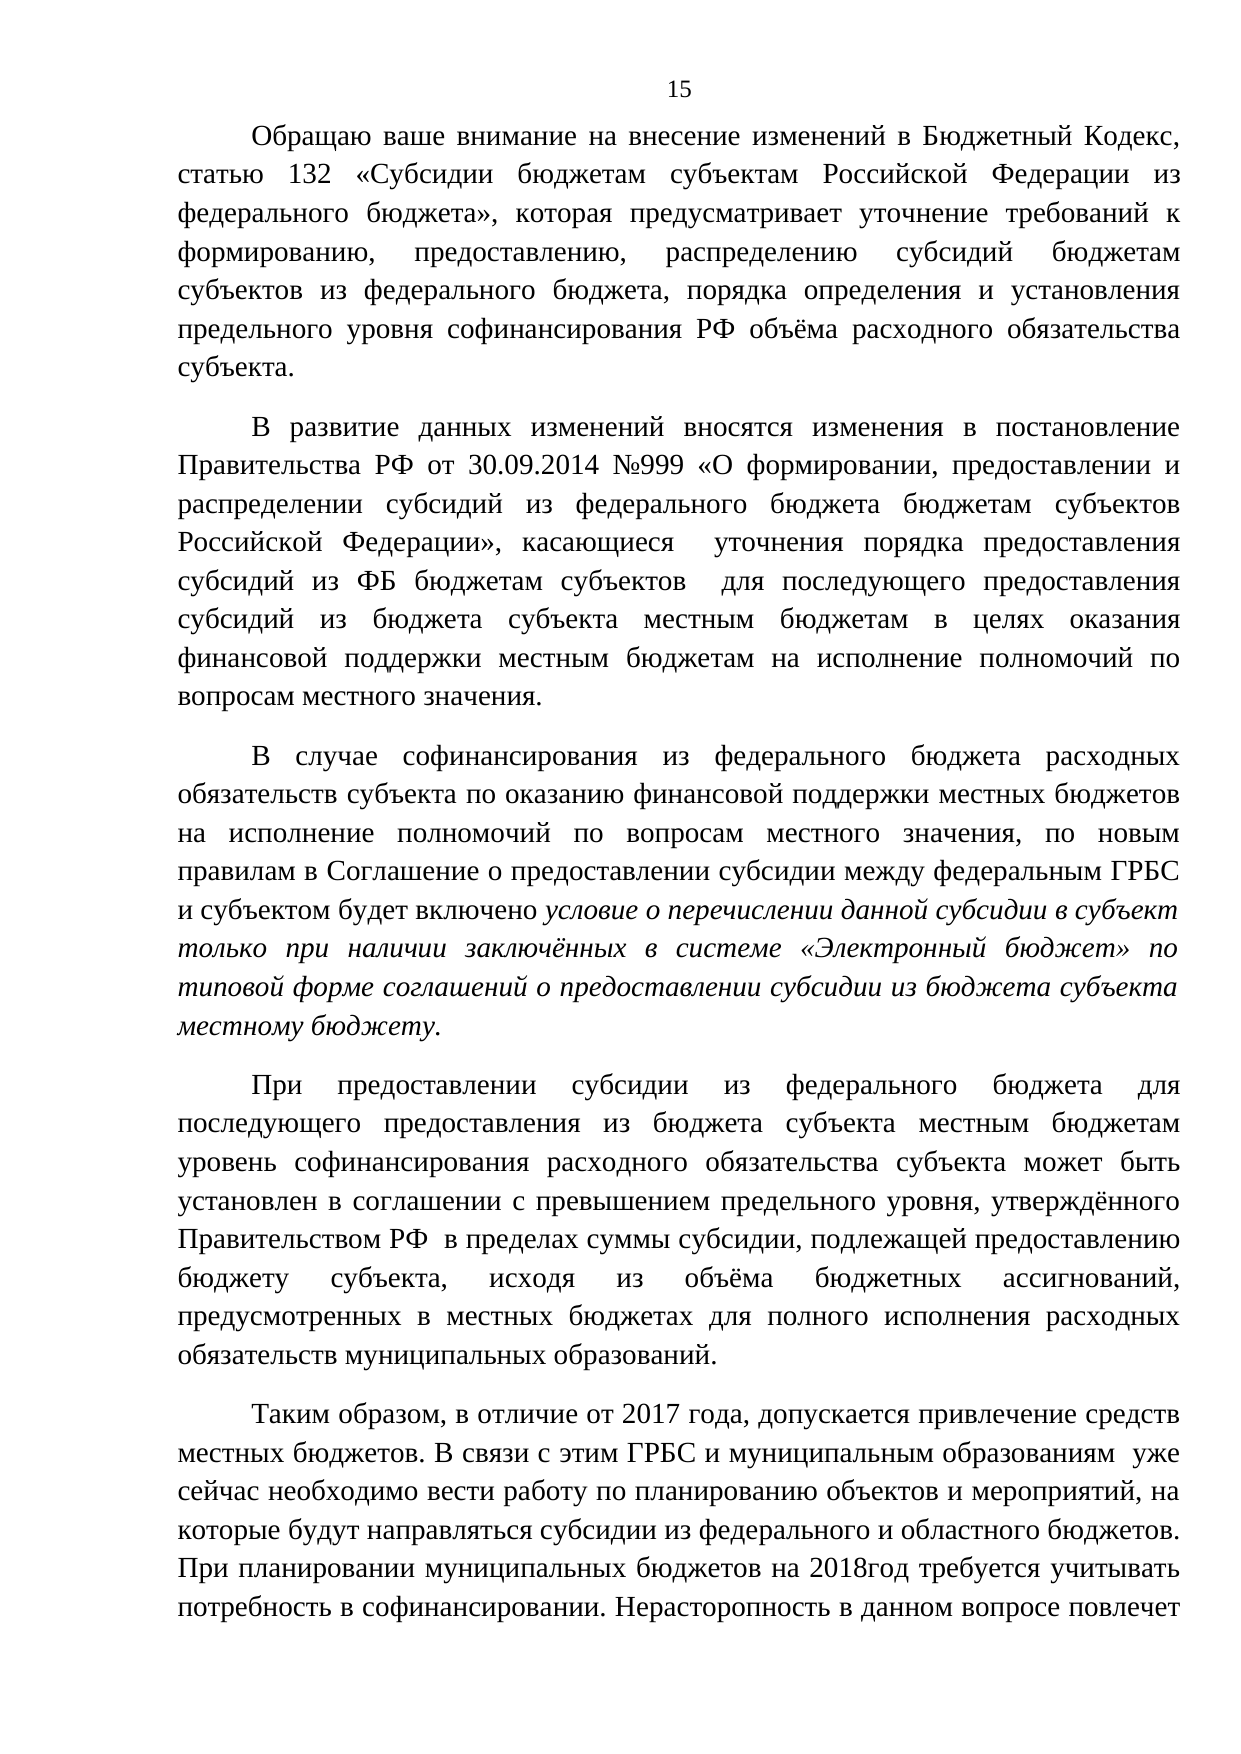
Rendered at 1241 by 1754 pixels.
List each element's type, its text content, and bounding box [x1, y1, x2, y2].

text Слайд 16 [177, 349, 1181, 383]
text Обращаю ваше внимание на внесение изменений в Бюджетный Кодекс, статью 132 «Субсидии бюджетам субъектам Российской Федерации из федерального бюджета», которая предусматривает уточнение требований к формированию, предоставлению, распределению субсидий бюджетам субъектов из федерального бюджета, порядка определения и установления предельного уровня софинансирования РФ объёма расходного обязательства субъекта. [177, 388, 1181, 653]
text В случае софинансирования из федерального бюджета расходных обязательств субъекта по оказанию финансовой поддержки местных бюджетов на исполнение полномочий по вопросам местного значения, по новым правилам в Соглашение о предоставлении субсидии между федеральным ГРБС и субъектом будет включено условие о перечислении данной субсидии в субъект только при наличии заключённых в системе «Электронный бюджет» по типовой форме соглашений о предоставлении субсидии из бюджета субъекта местному бюджету. [177, 1008, 1181, 1311]
text При недостатке доходных источников или в связи с увеличением по объективным причинам расходных обязательств местных бюджетов в ходе их исполнения планируется с 2018 года выделение нового вида дотации на поддержку мер по обеспечению сбалансированности бюджетов. [177, 157, 1181, 306]
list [271, 118, 1181, 152]
text В развитие данных изменений вносятся изменения в постановление Правительства РФ от 30.09.2014 №999 «О формировании, предоставлении и распределении субсидий из федерального бюджета бюджетам субъектов Российской Федерации», касающиеся уточнения порядка предоставления субсидий из ФБ бюджетам субъектов для последующего предоставления субсидий из бюджета субъекта местным бюджетам в целях оказания финансовой поддержки местным бюджетам на исполнение полномочий по вопросам местного значения. [177, 678, 1181, 982]
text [177, 1337, 1181, 1563]
